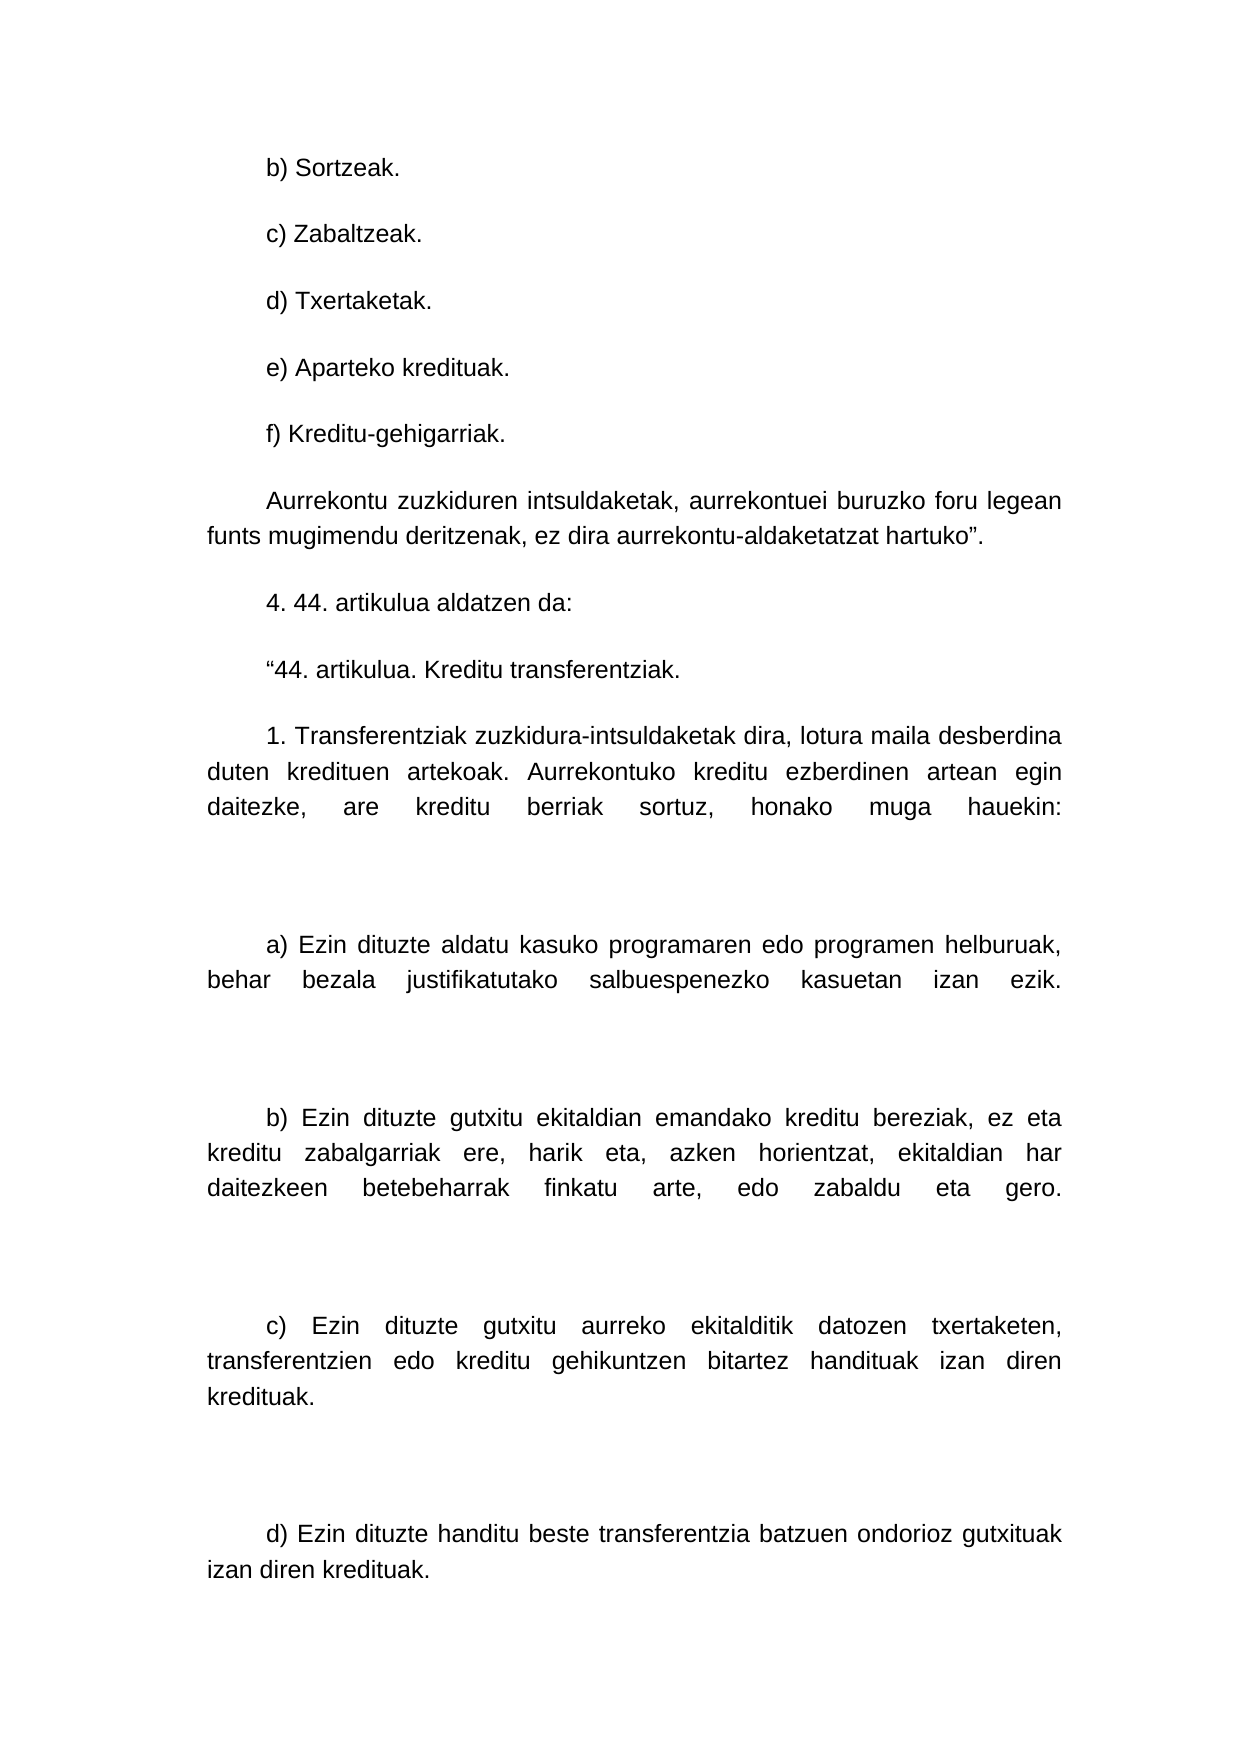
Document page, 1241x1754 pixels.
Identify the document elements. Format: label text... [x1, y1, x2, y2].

text a) Ezin dituzte aldatu kasuko programaren edo programen helburuak, behar bezala justifikatutako salbuespenezko kasuetan izan ezik. [207, 925, 1063, 1066]
text c) Ezin dituzte gutxitu aurreko ekitalditik datozen txertaketen, transferentzien edo kreditu gehikuntzen bitartez handituak izan diren kredituak. [207, 1306, 1063, 1483]
text b) Ezin dituzte gutxitu ekitaldian emandako kreditu bereziak, ez eta kreditu zabalgarriak ere, harik eta, azken horientzat, ekitaldian har daitezkeen betebeharrak finkatu arte, edo zabaldu eta gero. [207, 1098, 1063, 1275]
text d) Ezin dituzte handitu beste transferentzia batzuen ondorioz gutxituak izan diren kredituak. [207, 1514, 1063, 1585]
text “44. artikulua. Kreditu transferentziak. [207, 650, 1063, 685]
text b) Sortzeak. [207, 148, 1063, 183]
text Aurrekontu zuzkiduren intsuldaketak, aurrekontuei buruzko foru legean funts mugimendu deritzenak, ez dira aurrekontu-aldaketatzat hartuko”. [207, 481, 1063, 552]
text c) Zabaltzeak. [207, 214, 1063, 250]
text 4. 44. artikulua aldatzen da: [207, 583, 1063, 618]
text 1. Transferentziak zuzkidura-intsuldaketak dira, lotura maila desberdina duten kredituen artekoak. Aurrekontuko kreditu ezberdinen artean egin daitezke, are kreditu berriak sortuz, honako muga hauekin: [207, 716, 1063, 893]
text d) Txertaketak. [207, 281, 1063, 316]
text f) Kreditu-gehigarriak. [207, 414, 1063, 450]
text e) Aparteko kredituak. [207, 348, 1063, 383]
